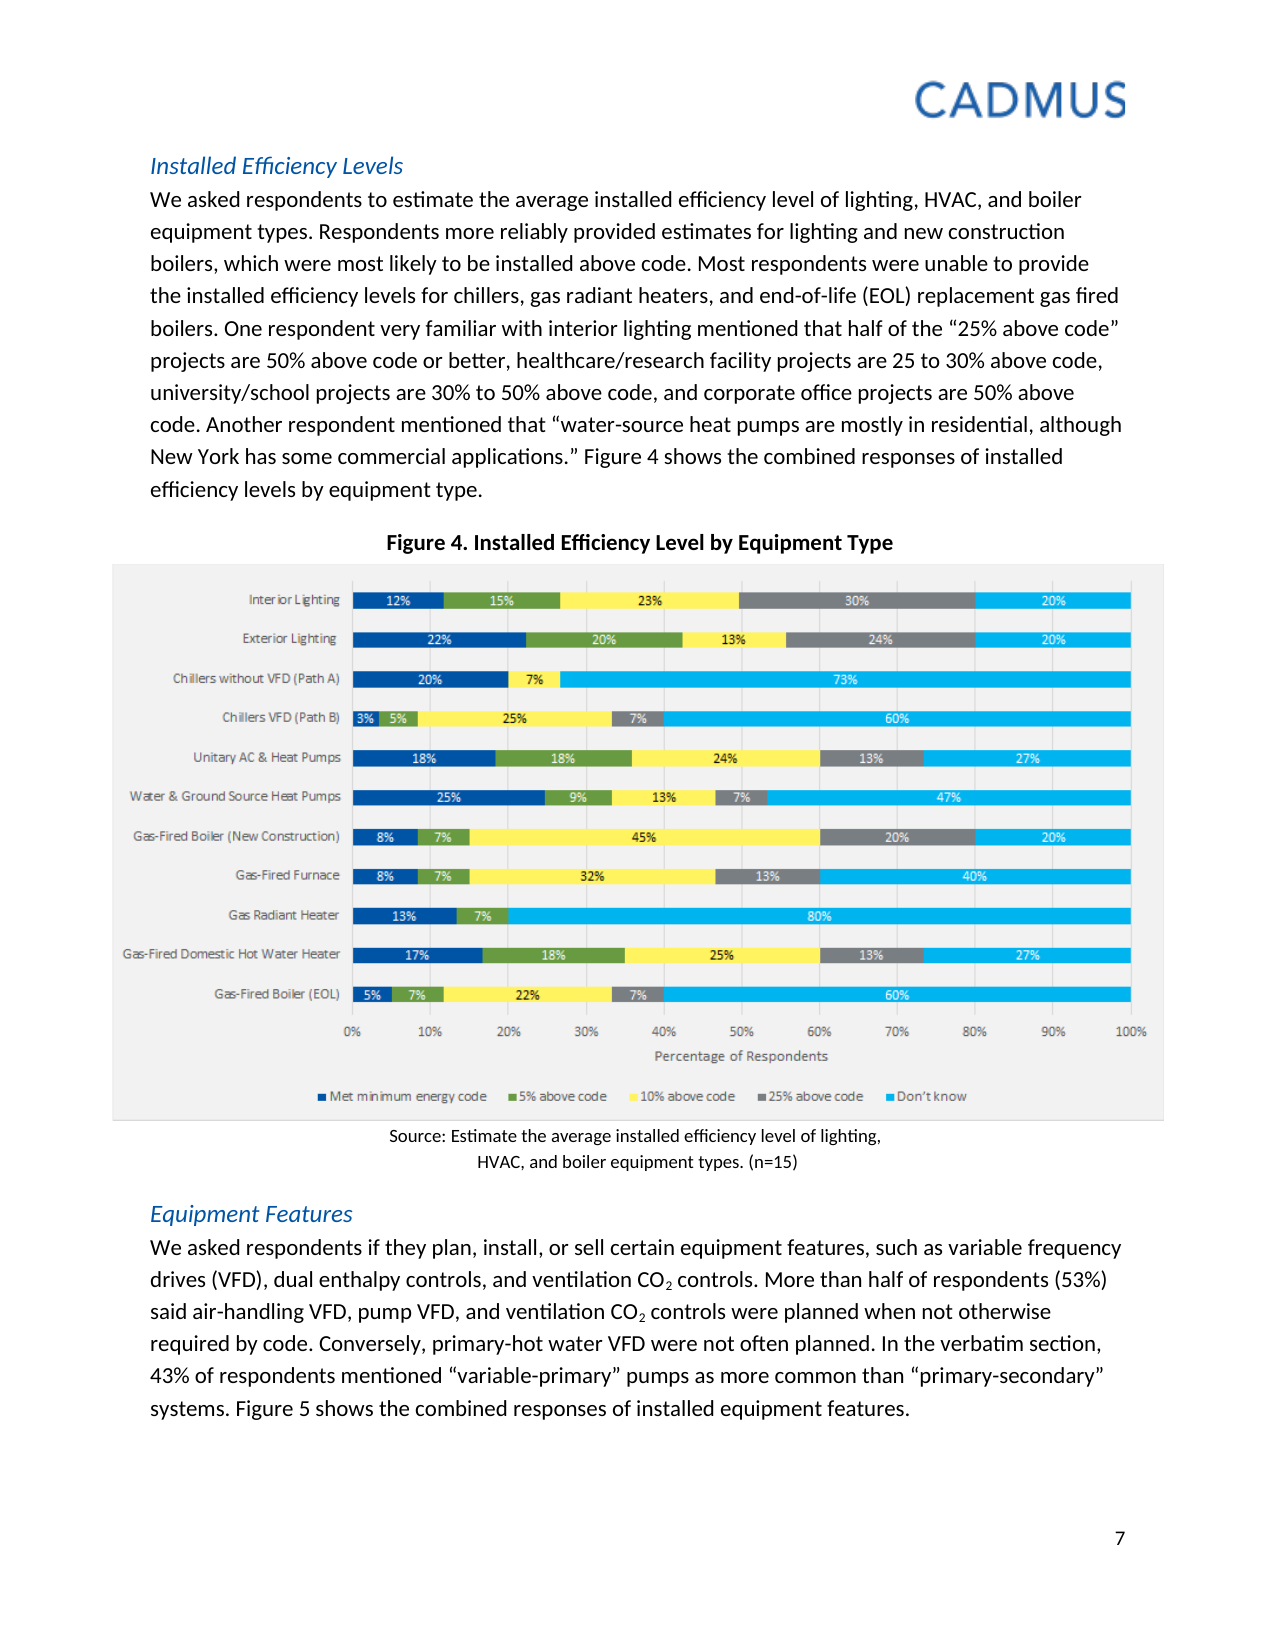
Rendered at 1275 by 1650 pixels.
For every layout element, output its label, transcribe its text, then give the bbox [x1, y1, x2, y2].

text Source: Estimate the average installed efficiency level of lighting, HVAC, and boiler equipment types. (n=15) [225, 1124, 1050, 1174]
subtitle Equipment Features [150, 1198, 1125, 1228]
text We asked respondents to estimate the average installed efficiency level of lighting, HVAC, and boiler equipment types. Respondents more reliably provided estimates for lighting and new construction boilers, which were most likely to be installed above code. Most respondents were unable to provide the installed efficiency levels for chillers, gas radiant heaters, and end-of-life (EOL) replacement gas fired boilers. One respondent very familiar with interior lighting mentioned that half of the “25% above code” projects are 50% above code or better, healthcare/research facility projects are 25 to 30% above code, university/school projects are 30% to 50% above code, and corporate office projects are 50% above code. Another respondent mentioned that “water-source heat pumps are mostly in residential, although New York has some commercial applications.” Figure 4 shows the combined responses of installed efficiency levels by equipment type. [150, 185, 1125, 503]
text We asked respondents if they plan, install, or sell certain equipment features, such as variable frequency drives (VFD), dual enthalpy controls, and ventilation CO2 controls. More than half of respondents (53%) said air-handling VFD, pump VFD, and ventilation CO2 controls were planned when not otherwise required by code. Conversely, primary-hot water VFD were not often planned. In the verbatim section, 43% of respondents mentioned “variable-primary” pumps as more common than “primary-secondary” systems. Figure 5 shows the combined responses of installed equipment features. [150, 1233, 1125, 1422]
text Figure 4. Installed Efficiency Level by Equipment Type [150, 528, 1125, 556]
picture [112, 564, 1164, 1121]
subtitle Installed Efficiency Levels [150, 150, 1125, 181]
